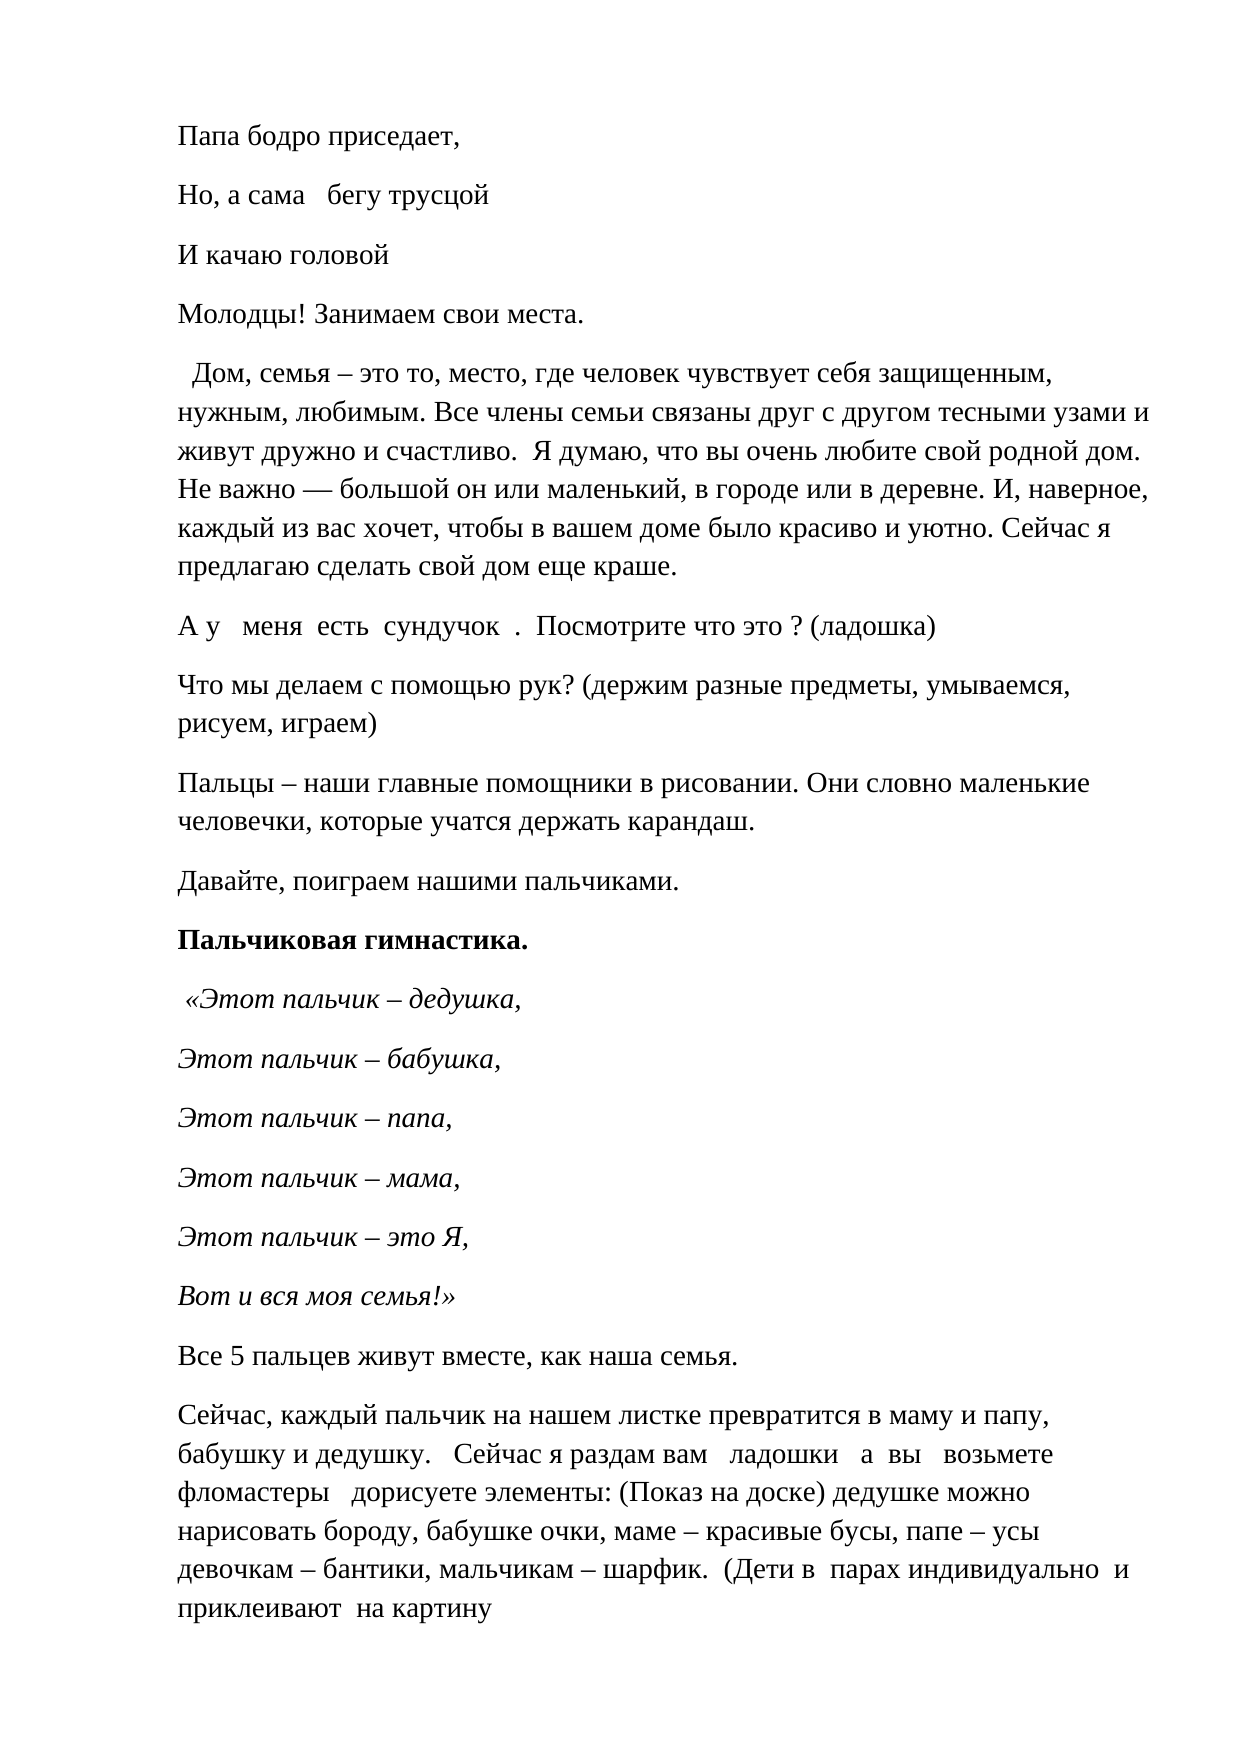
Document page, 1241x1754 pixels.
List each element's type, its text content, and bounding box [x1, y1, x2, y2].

text И качаю головой [177, 237, 1152, 270]
text Папа бодро приседает, [177, 118, 1152, 152]
text Молодцы! Занимаем свои места. [177, 296, 1152, 330]
text Этот пальчик – бабушка, [177, 1041, 1152, 1074]
text Пальчиковая гимнастика. [177, 922, 1152, 956]
text А у меня есть сундучок . Посмотрите что это ? (ладошка) [177, 608, 1152, 641]
text Все 5 пальцев живут вместе, как наша семья. [177, 1338, 1152, 1371]
text Сейчас, каждый пальчик на нашем листке превратится в маму и папу, бабушку и дедушку. Сейчас я раздам вам ладошки а вы возьмете фломастеры дорисуете элементы: (Показ на доске) дедушке можно нарисовать бороду, бабушке очки, маме – красивые бусы, папе – усы девочкам – бантики, мальчикам – шарфик. (Дети в парах индивидуально и приклеивают на картину [177, 1397, 1152, 1623]
text Но, а сама бегу трусцой [177, 177, 1152, 211]
text Пальцы – наши главные помощники в рисовании. Они словно маленькие человечки, которые учатся держать карандаш. [177, 765, 1152, 837]
text Этот пальчик – папа, [177, 1100, 1152, 1134]
text «Этот пальчик – дедушка, [177, 982, 1152, 1015]
text Давайте, поиграем нашими пальчиками. [177, 863, 1152, 896]
text Вот и вся моя семья!» [177, 1278, 1152, 1312]
text Этот пальчик – это Я, [177, 1219, 1152, 1253]
text Дом, семья – это то, место, где человек чувствует себя защищенным, нужным, любимым. Все члены семьи связаны друг с другом тесными узами и живут дружно и счастливо. Я думаю, что вы очень любите свой родной дом. Не важно — большой он или маленький, в городе или в деревне. И, наверное, каждый из вас хочет, чтобы в вашем доме было красиво и уютно. Сейчас я предлагаю сделать свой дом еще краше. [177, 356, 1152, 582]
text Этот пальчик – мама, [177, 1160, 1152, 1193]
text Что мы делаем с помощью рук? (держим разные предметы, умываемся, рисуем, играем) [177, 667, 1152, 739]
